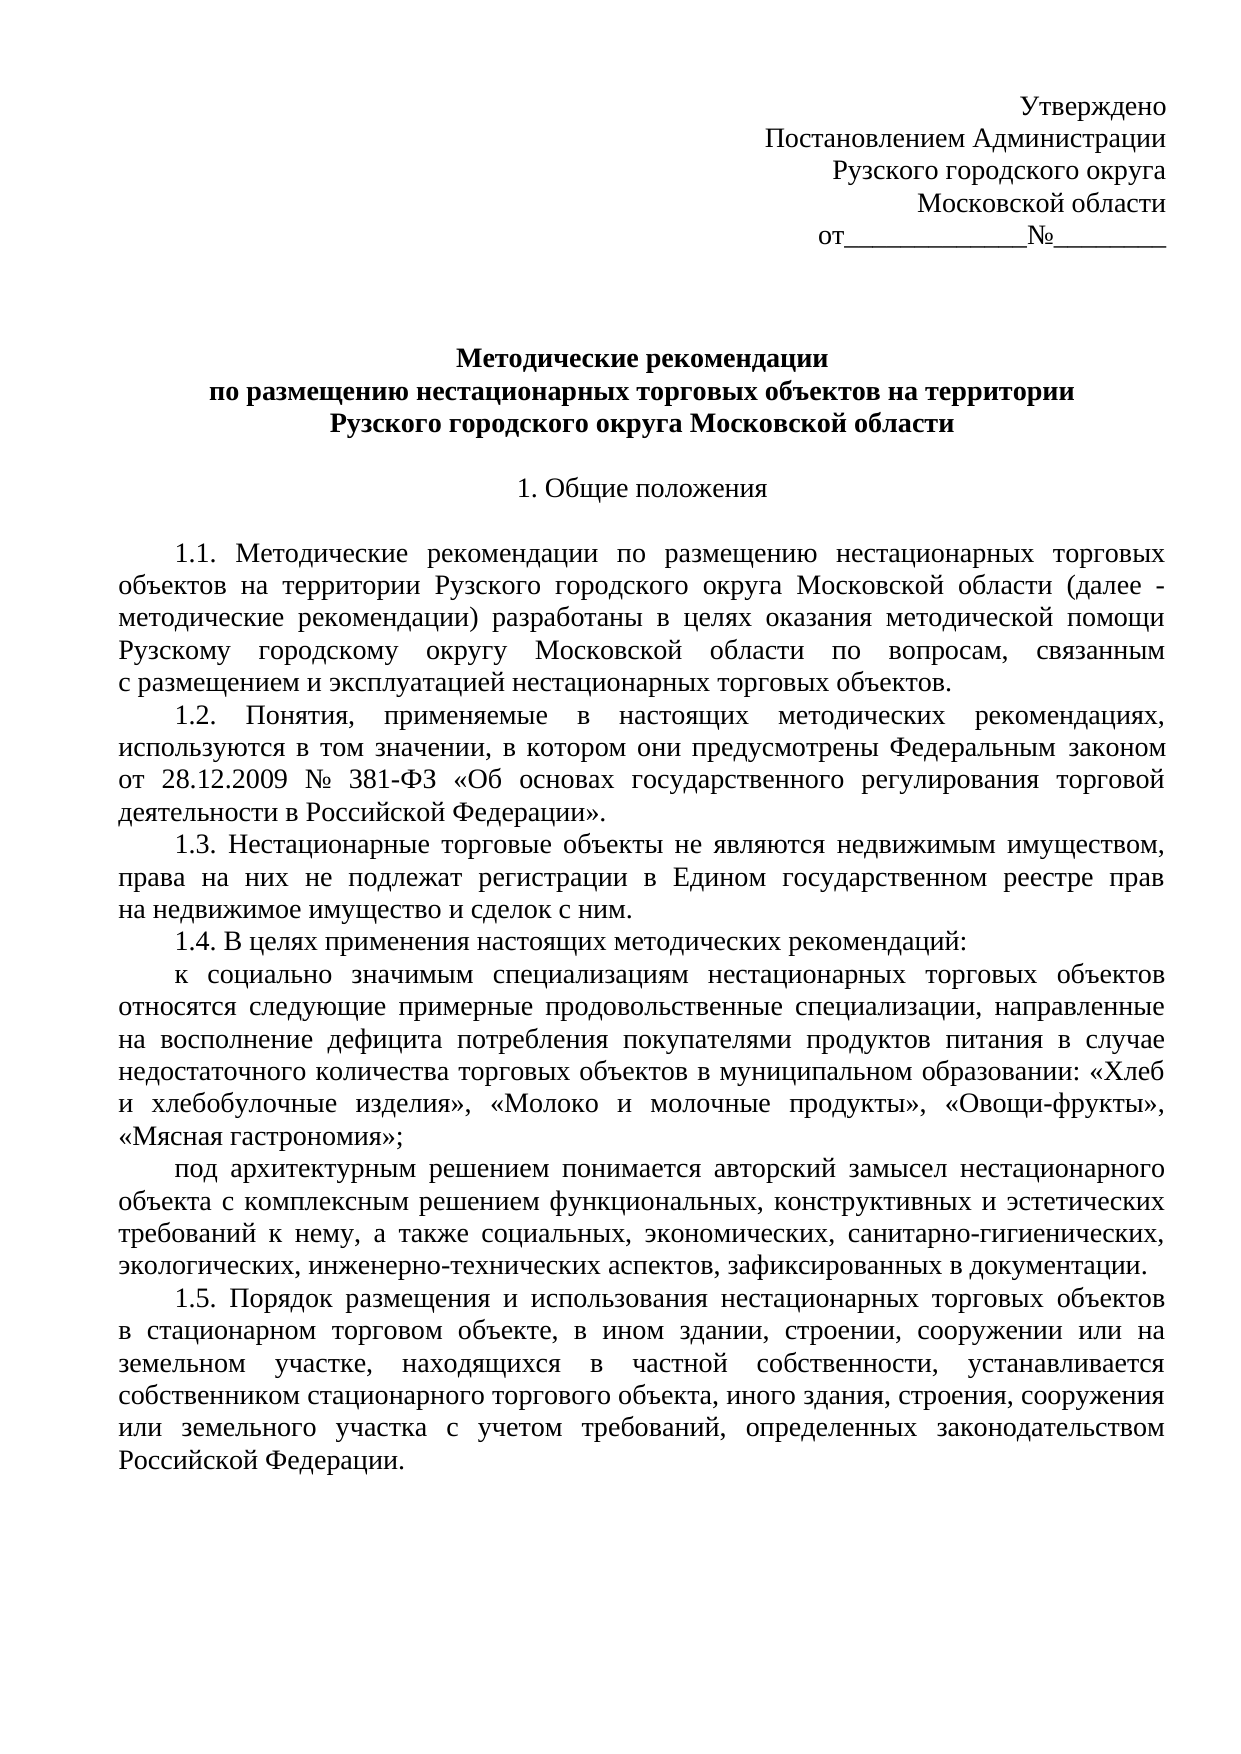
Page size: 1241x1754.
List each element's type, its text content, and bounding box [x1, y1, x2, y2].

text 1.4. В целях применения настоящих методических рекомендаций: [118, 924, 1166, 957]
text Утверждено [753, 89, 1166, 121]
text к социально значимым специализациям нестационарных торговых объектов относятся следующие примерные продовольственные специализации, направленные на восполнение дефицита потребления покупателями продуктов питания в случае недостаточного количества торговых объектов в муниципальном образовании: «Хлеб и хлебобулочные изделия», «Молоко и молочные продукты», «Овощи-фрукты», «Мясная гастрономия»; [118, 957, 1166, 1151]
text 1.5. Порядок размещения и использования нестационарных торговых объектов в стационарном торговом объекте, в ином здании, строении, сооружении или на земельном участке, находящихся в частной собственности, устанавливается собственником стационарного торгового объекта, иного здания, строения, сооружения или земельного участка с учетом требований, определенных законодательством Российской Федерации. [118, 1281, 1166, 1475]
text Постановлением Администрации Рузского городского округа Московской области [753, 121, 1166, 218]
text 1.1. Методические рекомендации по размещению нестационарных торговых объектов на территории Рузского городского округа Московской области (далее - методические рекомендации) разработаны в целях оказания методической помощи Рузскому городскому округу Московской области по вопросам, связанным с размещением и эксплуатацией нестационарных торговых объектов. [118, 536, 1166, 698]
text Методические рекомендации [118, 341, 1166, 374]
text Рузского городского округа Московской области [118, 406, 1166, 438]
text по размещению нестационарных торговых объектов на территории [118, 374, 1166, 406]
text 1. Общие положения [118, 471, 1166, 503]
text под архитектурным решением понимается авторский замысел нестационарного объекта с комплексным решением функциональных, конструктивных и эстетических требований к нему, а также социальных, экономических, санитарно-гигиенических, экологических, инженерно-технических аспектов, зафиксированных в документации. [118, 1151, 1166, 1281]
text от_____________№________ [753, 218, 1166, 251]
text 1.3. Нестационарные торговые объекты не являются недвижимым имуществом, права на них не подлежат регистрации в Едином государственном реестре прав на недвижимое имущество и сделок с ним. [118, 827, 1166, 924]
text 1.2. Понятия, применяемые в настоящих методических рекомендациях, используются в том значении, в котором они предусмотрены Федеральным законом от 28.12.2009 № 381-ФЗ «Об основах государственного регулирования торговой деятельности в Российской Федерации». [118, 698, 1166, 827]
